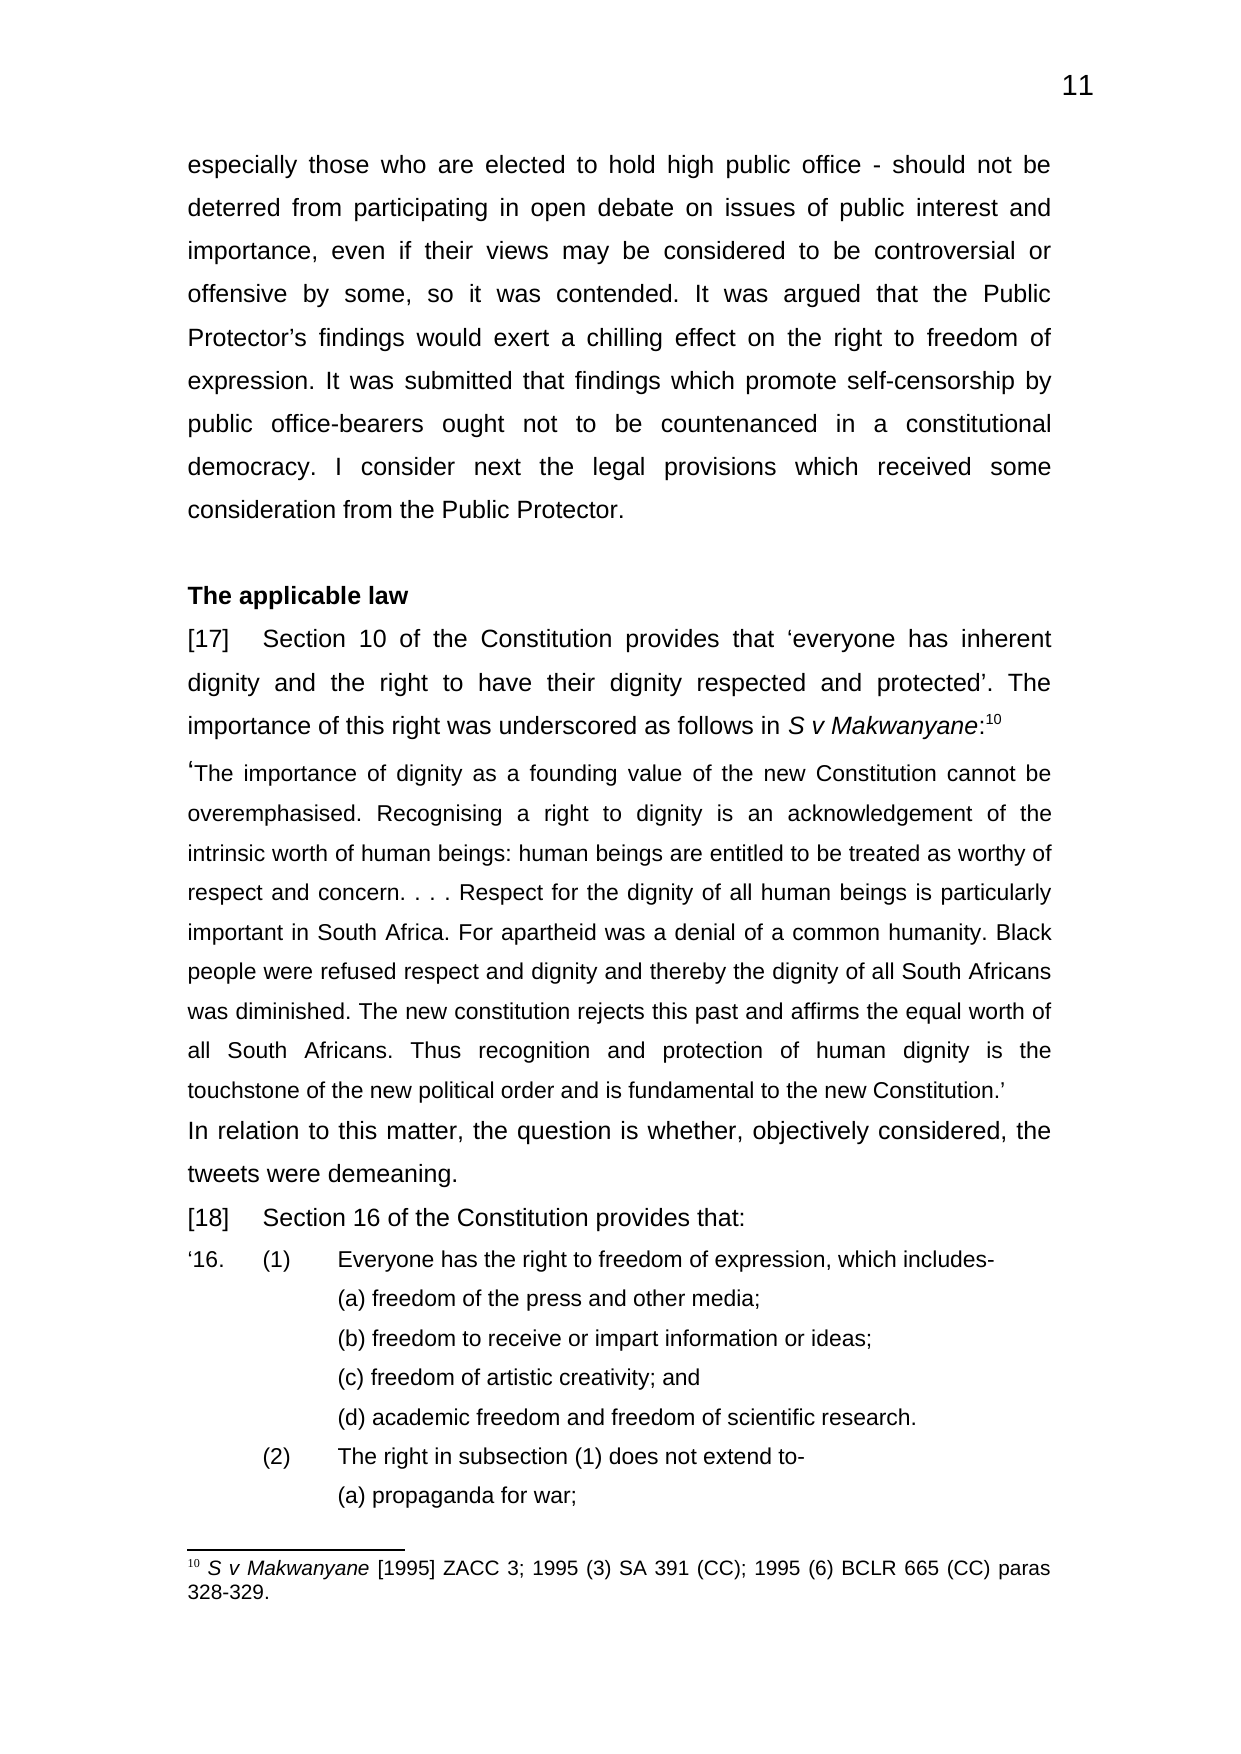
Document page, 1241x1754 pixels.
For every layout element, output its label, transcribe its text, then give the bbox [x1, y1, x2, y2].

text (a) propaganda for war; [187, 1482, 1053, 1509]
text (a) freedom of the press and other media; [187, 1285, 1053, 1311]
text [187, 150, 1053, 524]
text ‘16. (1) Everyone has the right to freedom of expression, which includes- [187, 1246, 1053, 1272]
text [18] Section 16 of the Constitution provides that: [187, 1202, 1053, 1231]
text [17] Section 10 of the Constitution provides that ‘everyone has inherent dignity and the right to have their dignity respected and protected’. The importance of this right was underscored as follows in S v Makwanyane: [187, 624, 1053, 739]
text (b) freedom to receive or impart information or ideas; [187, 1324, 1053, 1351]
text The applicable law [187, 581, 1053, 610]
text (c) freedom of artistic creativity; and [187, 1364, 1053, 1390]
text (d) academic freedom and freedom of scientific research. [187, 1403, 1053, 1430]
text In relation to this matter, the question is whether, objectively considered, the tweets were demeaning. [187, 1116, 1053, 1188]
text ‘The importance of dignity as a founding value of the new Constitution cannot be overemphasised. Recognising a right to dignity is an acknowledgement of the intrinsic worth of human beings: human beings are entitled to be treated as worthy of respect and concern. . . . Respect for the dignity of all human beings is particularly important in South Africa. For apartheid was a denial of a common humanity. Black people were refused respect and dignity and thereby the dignity of all South Africans was diminished. The new constitution rejects this past and affirms the equal worth of all South Africans. Thus recognition and protection of human dignity is the touchstone of the new political order and is fundamental to the new Constitution.’ [187, 754, 1053, 1103]
text (2) The right in subsection (1) does not extend to- [187, 1443, 1053, 1469]
